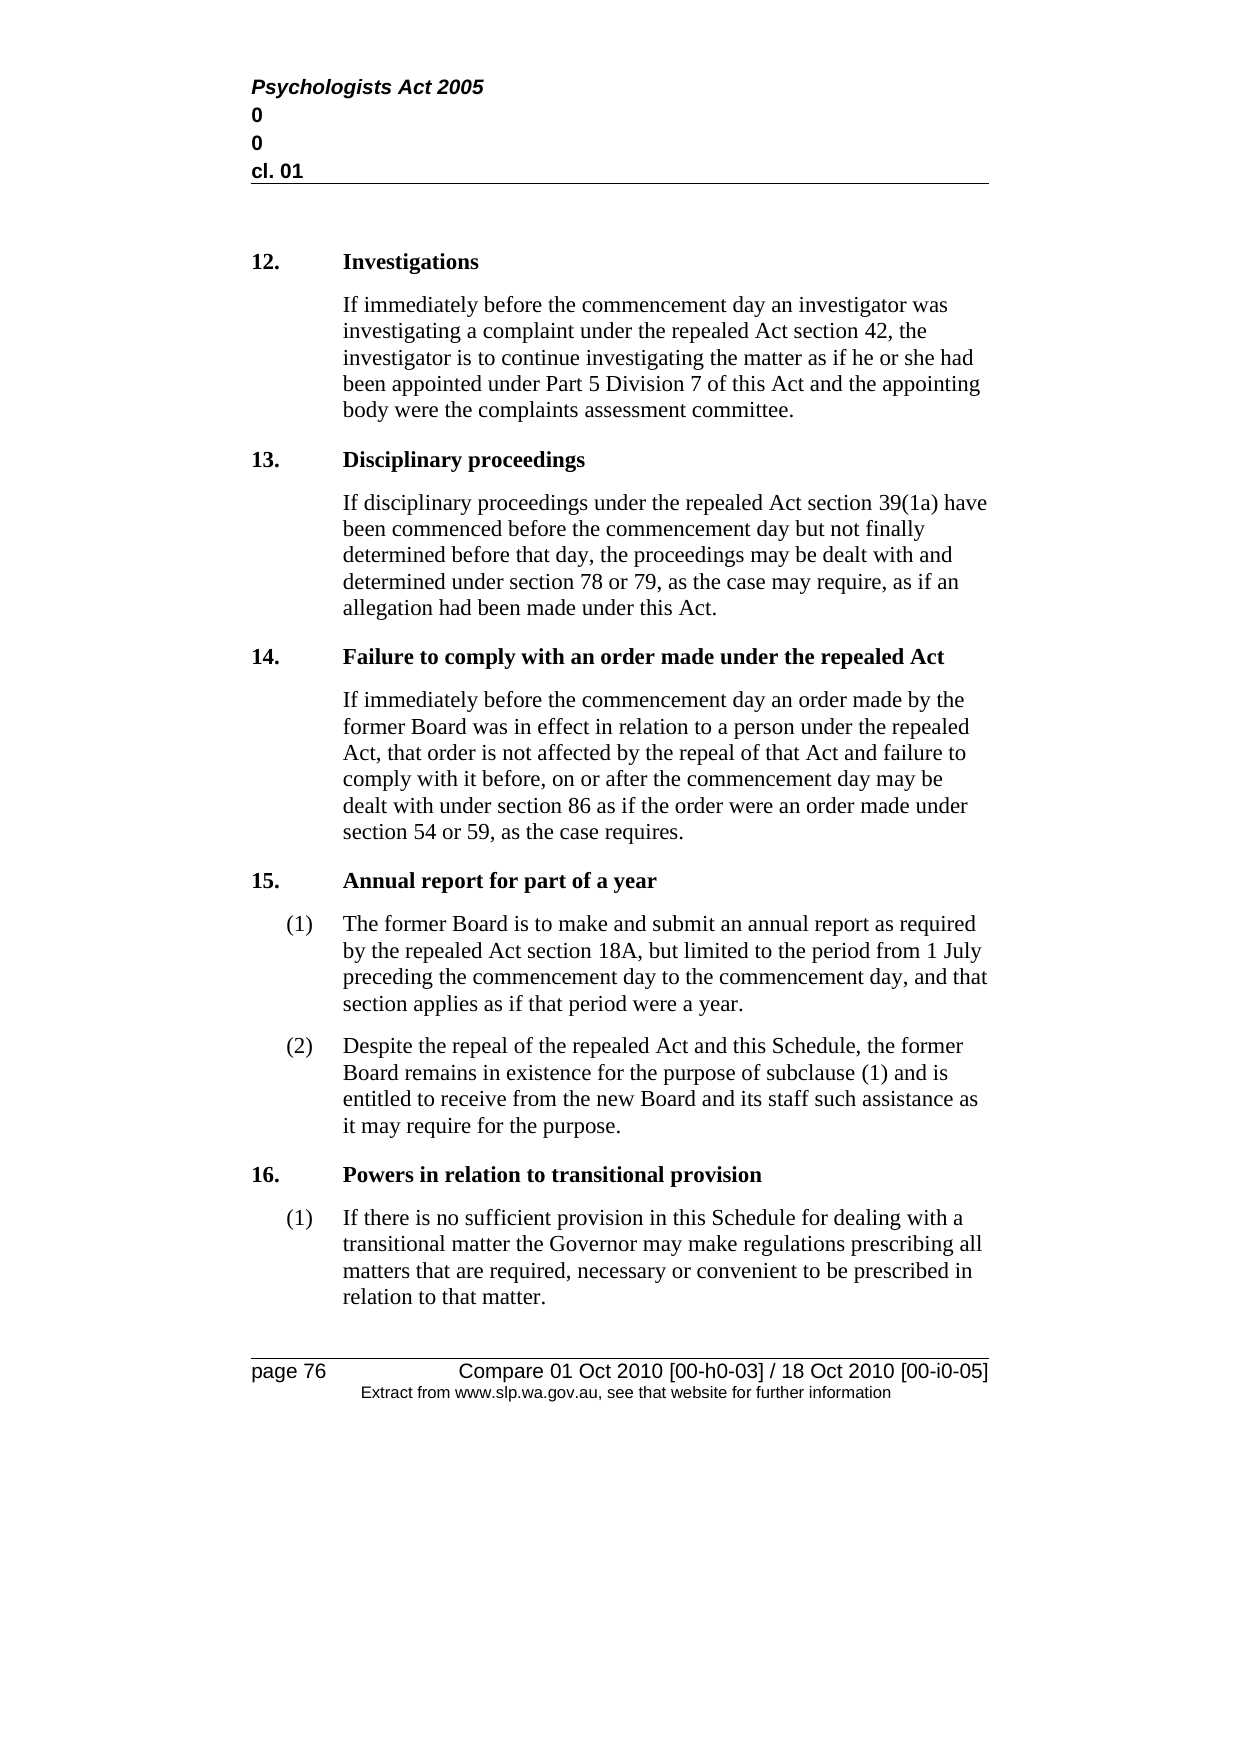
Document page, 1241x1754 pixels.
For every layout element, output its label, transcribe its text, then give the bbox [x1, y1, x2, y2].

subtitle 15. Annual report for part of a year [251, 867, 989, 894]
text If immediately before the commencement day an order made by the former Board was in effect in relation to a person under the repealed Act, that order is not affected by the repeal of that Act and failure to comply with it before, on or after the commencement day may be dealt with under section 86 as if the order were an order made under section 54 or 59, as the case requires. [251, 686, 989, 844]
subtitle 12. Investigations [251, 248, 989, 274]
subtitle 13. Disciplinary proceedings [251, 446, 989, 472]
text (2) Despite the repeal of the repealed Act and this Schedule, the former Board remains in existence for the purpose of subclause (1) and is entitled to receive from the new Board and its staff such assistance as it may require for the purpose. [251, 1033, 989, 1138]
text (1) The former Board is to make and submit an annual report as required by the repealed Act section 18A, but limited to the period from 1 July preceding the commencement day to the commencement day, and that section applies as if that period were a year. [251, 911, 989, 1016]
text If disciplinary proceedings under the repealed Act section 39(1a) have been commenced before the commencement day but not finally determined before that day, the proceedings may be dealt with and determined under section 78 or 79, as the case may require, as if an allegation had been made under this Act. [251, 489, 989, 621]
text (1) If there is no sufficient provision in this Schedule for dealing with a transitional matter the Governor may make regulations prescribing all matters that are required, necessary or convenient to be prescribed in relation to that matter. [251, 1204, 989, 1309]
subtitle 16. Powers in relation to transitional provision [251, 1161, 989, 1187]
text If immediately before the commencement day an investigator was investigating a complaint under the repealed Act section 42, the investigator is to continue investigating the matter as if he or she had been appointed under Part 5 Division 7 of this Act and the appointing body were the complaints assessment committee. [251, 291, 989, 423]
subtitle 14. Failure to comply with an order made under the repealed Act [251, 643, 989, 670]
